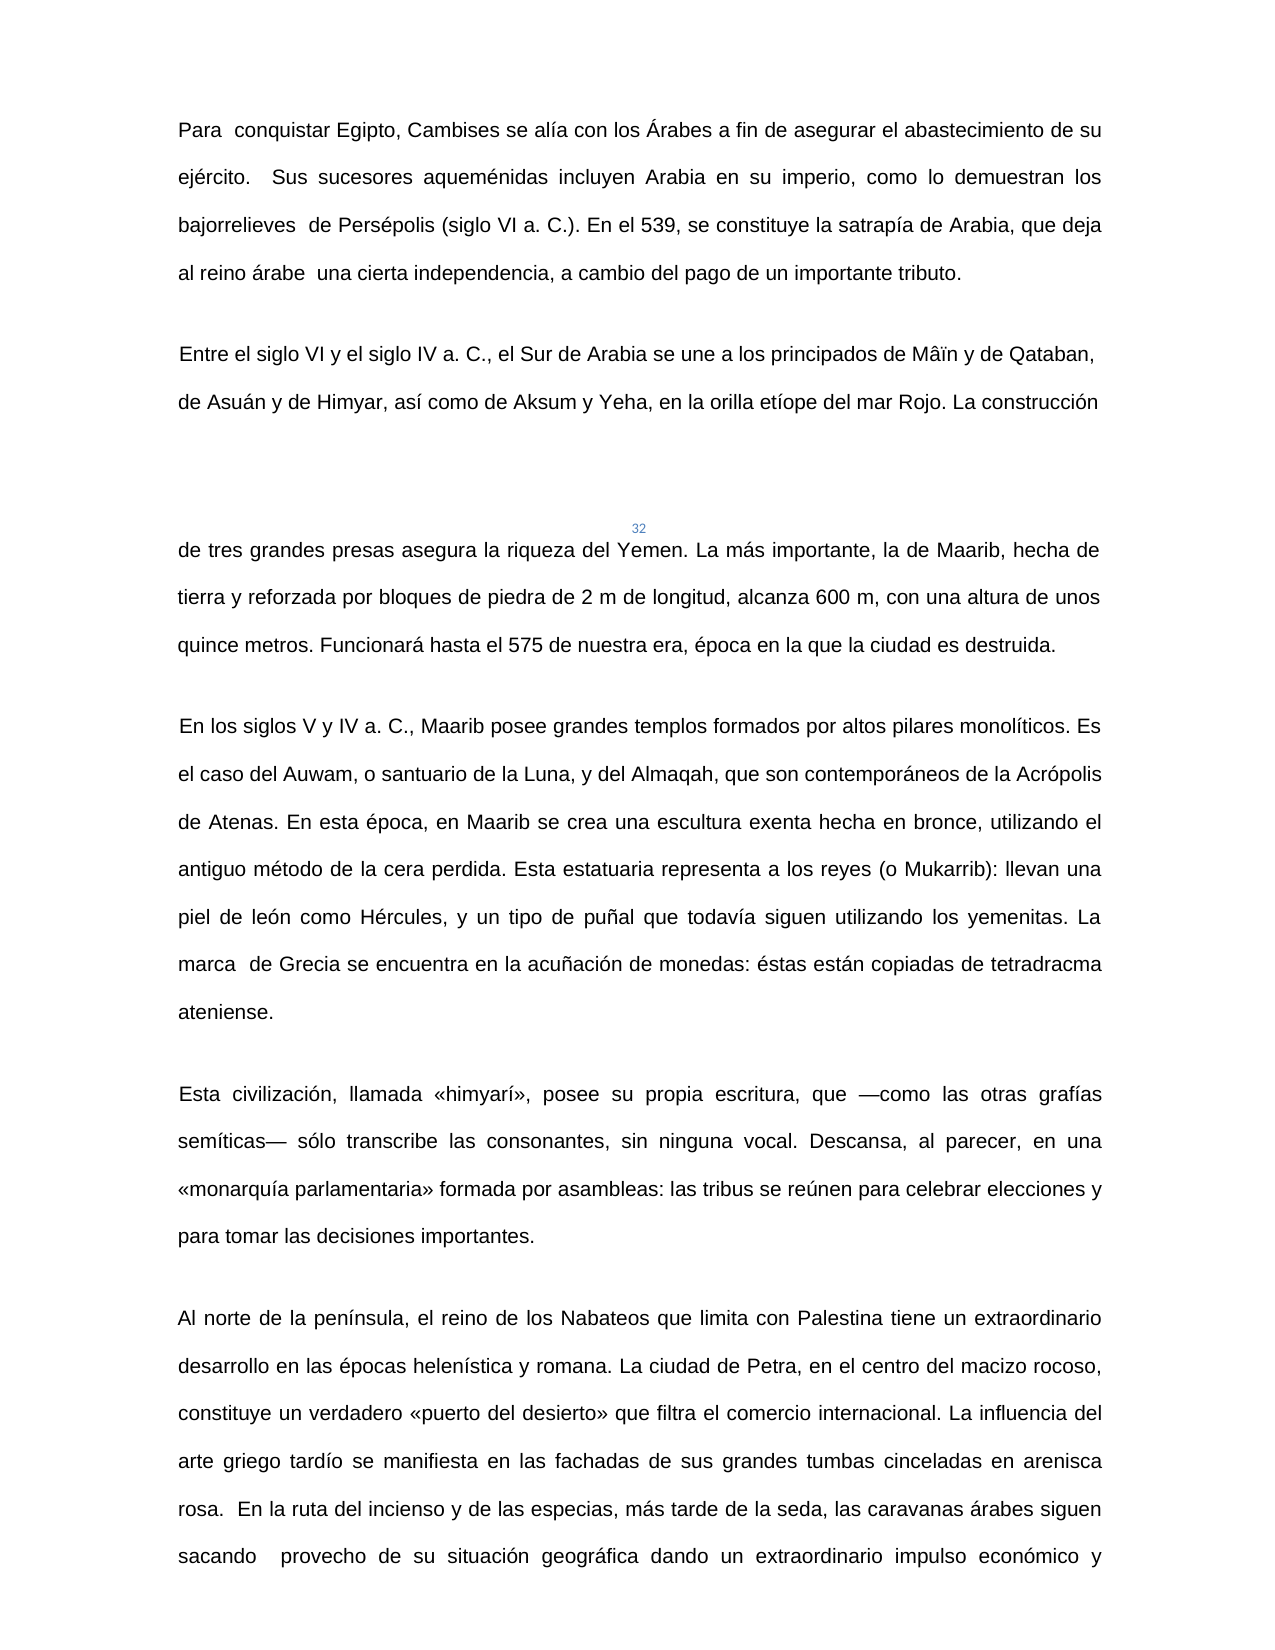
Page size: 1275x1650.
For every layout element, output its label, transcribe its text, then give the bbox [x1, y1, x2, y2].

text 32 [631, 519, 1206, 537]
text Entre el siglo VI y el siglo IV a. C., el Sur de Arabia se une a los principados de Mâïn y de Qataban, de Asuán y de Himyar, así como de Aksum y Yeha, en la orilla etíope del mar Rojo. La construcción [178, 342, 1102, 414]
text En los siglos V y IV a. C., Maarib posee grandes templos formados por altos pilares monolíticos. Es el caso del Auwam, o santuario de la Luna, y del Almaqah, que son contemporáneos de la Acrópolis de Atenas. En esta época, en Maarib se crea una escultura exenta hecha en bronce, utilizando el antiguo método de la cera perdida. Esta estatuaria representa a los reyes (o Mukarrib): llevan una piel de león como Hércules, y un tipo de puñal que todavía siguen utilizando los yemenitas. La marca de Grecia se encuentra en la acuñación de monedas: éstas están copiadas de tetradracma ateniense. [178, 714, 1103, 1024]
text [177, 1306, 1103, 1568]
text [178, 117, 1103, 284]
text Esta civilización, llamada «himyarí», posee su propia escritura, que —como las otras grafías semíticas— sólo transcribe las consonantes, sin ninguna vocal. Descansa, al parecer, en una «monarquía parlamentaria» formada por asambleas: las tribus se reúnen para celebrar elecciones y para tomar las decisiones importantes. [178, 1081, 1103, 1248]
text de tres grandes presas asegura la riqueza del Yemen. La más importante, la de Maarib, hecha de tierra y reforzada por bloques de piedra de 2 m de longitud, alcanza 600 m, con una altura de unos quince metros. Funcionará hasta el 575 de nuestra era, época en la que la ciudad es destruida. [177, 537, 1102, 657]
